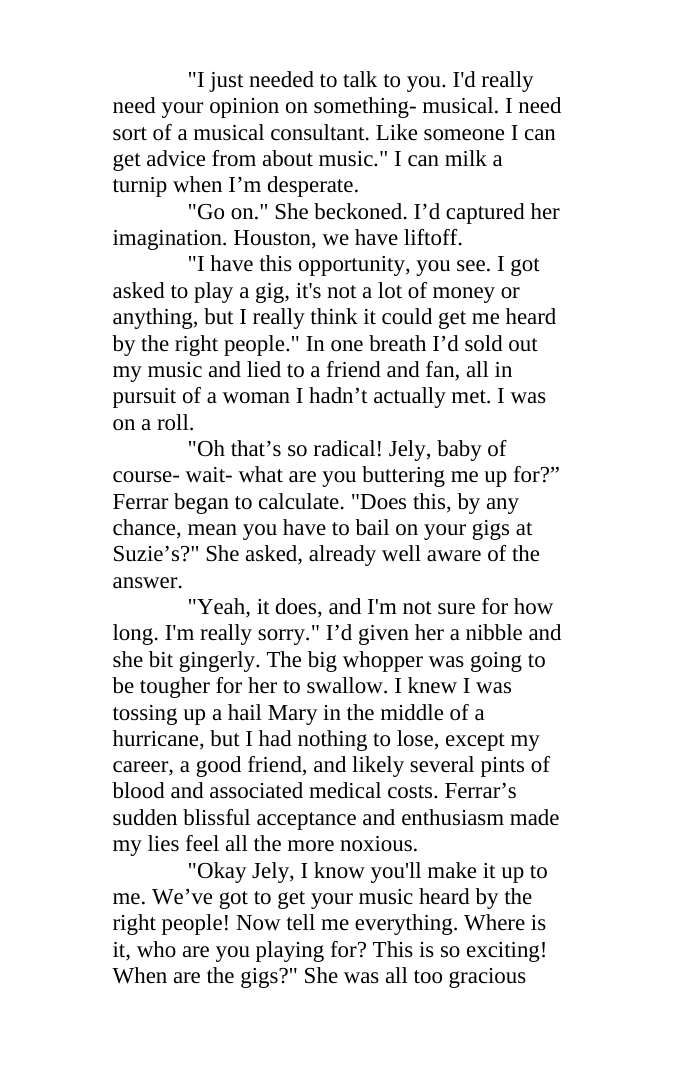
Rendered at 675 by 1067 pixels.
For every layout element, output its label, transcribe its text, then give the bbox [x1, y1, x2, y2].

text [112, 857, 562, 988]
text "Go on." She beckoned. I’d captured her imagination. Houston, we have liftoff. [112, 198, 562, 251]
text "I just needed to talk to you. I'd really need your opinion on something- musical. I need sort of a musical consultant. Like someone I can get advice from about music." I can milk a turnip when I’m desperate. [112, 66, 562, 198]
text "Oh that’s so radical! Jely, baby of course- wait- what are you buttering me up for?” Ferrar began to calculate. "Does this, by any chance, mean you have to bail on your gigs at Suzie’s?" She asked, already well aware of the answer. [112, 435, 562, 593]
text "I have this opportunity, you see. I got asked to play a gig, it's not a lot of money or anything, but I really think it could get me heard by the right people." In one breath I’d sold out my music and lied to a friend and fan, all in pursuit of a woman I hadn’t actually met. I was on a roll. [112, 251, 562, 435]
text "Yeah, it does, and I'm not sure for how long. I'm really sorry." I’d given her a nibble and she bit gingerly. The big whopper was going to be tougher for her to swallow. I knew I was tossing up a hail Mary in the middle of a hurricane, but I had nothing to lose, except my career, a good friend, and likely several pints of blood and associated medical costs. Ferrar’s sudden blissful acceptance and enthusiasm made my lies feel all the more noxious. [112, 593, 562, 857]
